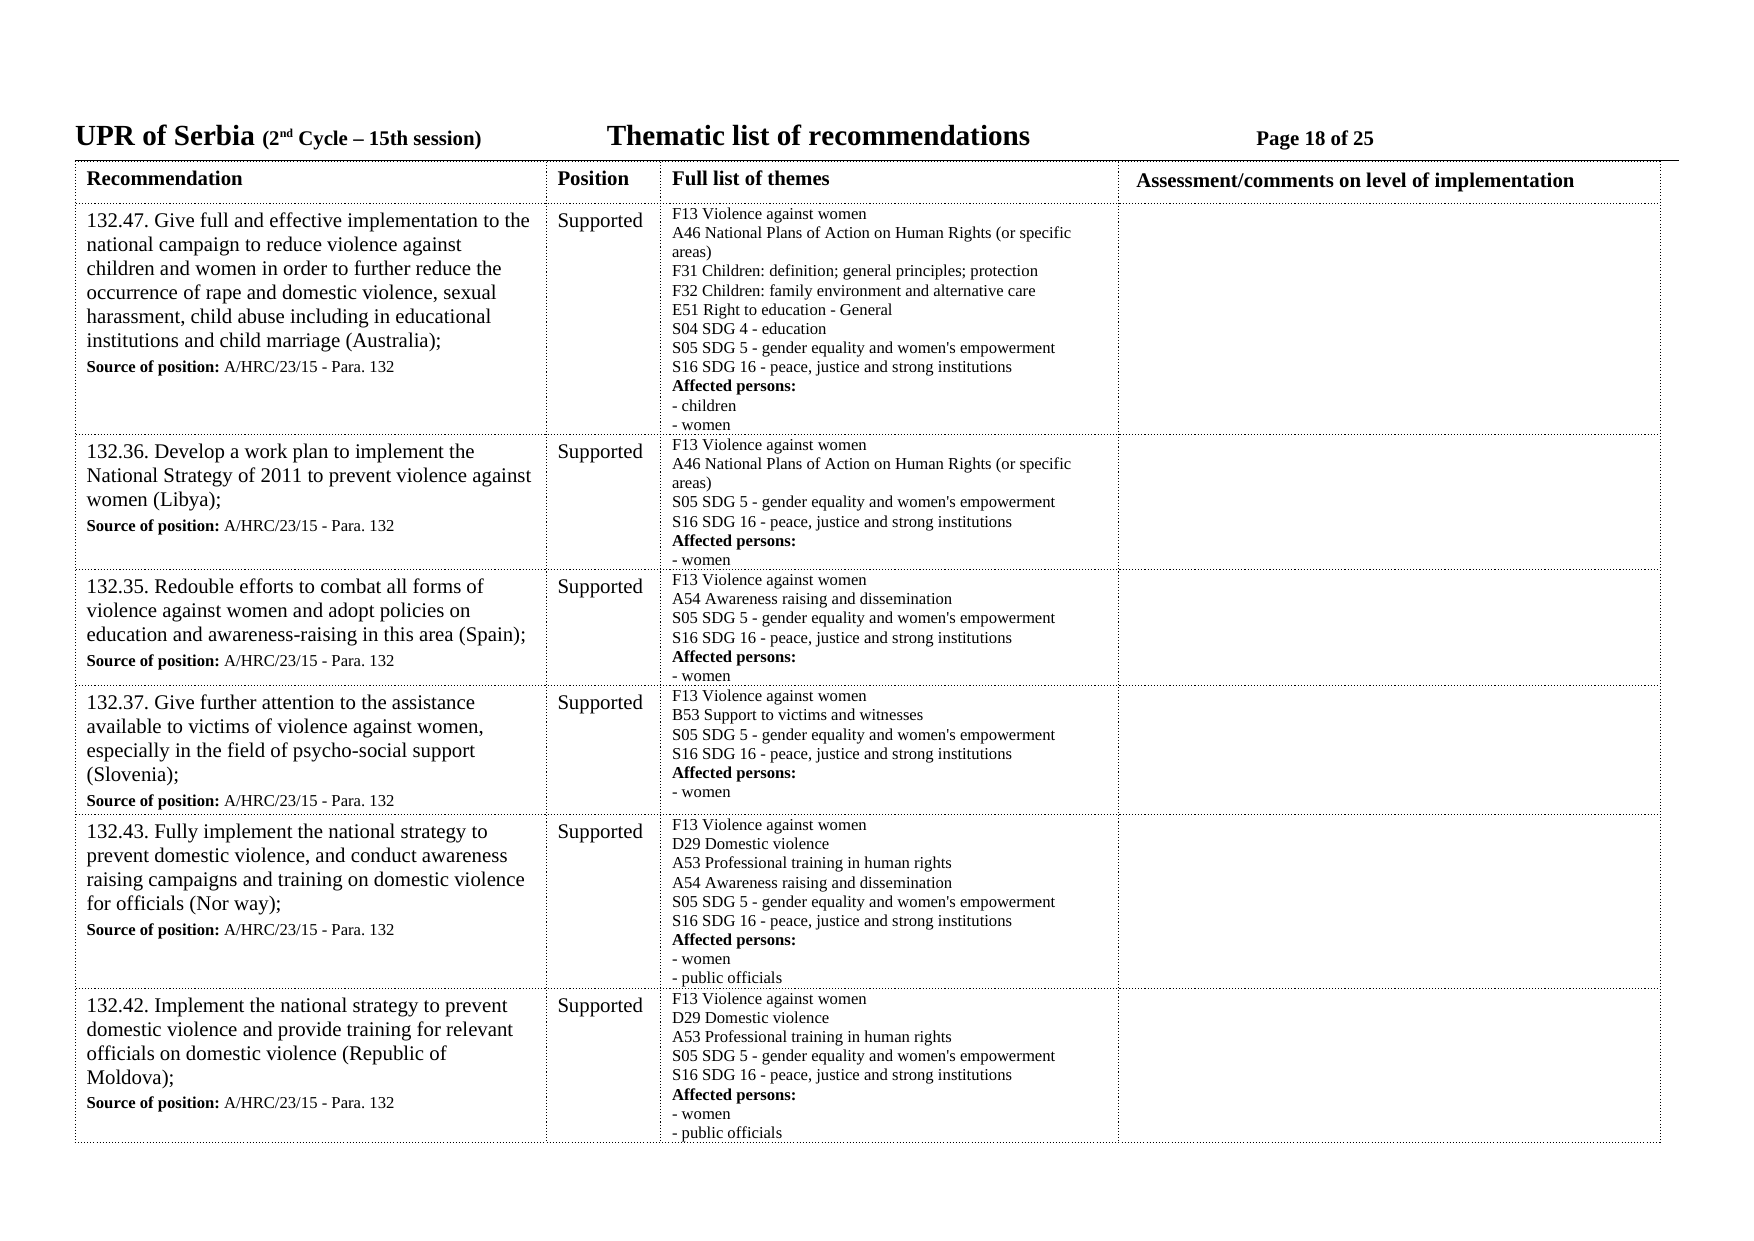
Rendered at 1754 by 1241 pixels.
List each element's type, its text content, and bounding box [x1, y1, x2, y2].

table_cell Supported [546, 569, 661, 685]
table_cell 132.43. Fully implement the national strategy to prevent domestic violence, and conduct awareness raising campaigns and training on domestic violence for officials (Nor way); Source of position: A/HRC/23/15 - Para. 132 [75, 814, 546, 987]
table_cell F13 Violence against women A54 Awareness raising and dissemination S05 SDG 5 - gender equality and women's empowerment S16 SDG 16 - peace, justice and strong institutions Affected persons: - women [661, 569, 1119, 685]
table_cell Supported [546, 988, 661, 1142]
table_cell [1119, 434, 1661, 569]
table_cell 132.37. Give further attention to the assistance available to victims of violence against women, especially in the field of psycho-social support (Slovenia); Source of position: A/HRC/23/15 - Para. 132 [75, 685, 546, 814]
table_cell [1119, 814, 1661, 987]
table_header Position [546, 161, 661, 203]
table_cell Supported [546, 203, 661, 434]
table_header Full list of themes [661, 161, 1119, 203]
table_cell 132.42. Implement the national strategy to prevent domestic violence and provide training for relevant officials on domestic violence (Republic of Moldova); Source of position: A/HRC/23/15 - Para. 132 [75, 988, 546, 1142]
table_cell F13 Violence against women D29 Domestic violence A53 Professional training in human rights A54 Awareness raising and dissemination S05 SDG 5 - gender equality and women's empowerment S16 SDG 16 - peace, justice and strong institutions Affected persons: - women - public officials [661, 814, 1119, 987]
table_cell F13 Violence against women B53 Support to victims and witnesses S05 SDG 5 - gender equality and women's empowerment S16 SDG 16 - peace, justice and strong institutions Affected persons: - women [661, 685, 1119, 814]
table_header Recommendation [75, 161, 546, 203]
table_cell [1119, 569, 1661, 685]
table_cell F13 Violence against women A46 National Plans of Action on Human Rights (or specific areas) S05 SDG 5 - gender equality and women's empowerment S16 SDG 16 - peace, justice and strong institutions Affected persons: - women [661, 434, 1119, 569]
table_cell 132.35. Redouble efforts to combat all forms of violence against women and adopt policies on education and awareness-raising in this area (Spain); Source of position: A/HRC/23/15 - Para. 132 [75, 569, 546, 685]
table_cell [1119, 988, 1661, 1142]
table_cell F13 Violence against women D29 Domestic violence A53 Professional training in human rights S05 SDG 5 - gender equality and women's empowerment S16 SDG 16 - peace, justice and strong institutions Affected persons: - women - public officials [661, 988, 1119, 1142]
table_cell Supported [546, 685, 661, 814]
table_cell 132.36. Develop a work plan to implement the National Strategy of 2011 to prevent violence against women (Libya); Source of position: A/HRC/23/15 - Para. 132 [75, 434, 546, 569]
table_cell Supported [546, 814, 661, 987]
table_header Assessment/comments on level of implementation [1119, 161, 1661, 203]
table_cell 132.47. Give full and effective implementation to the national campaign to reduce violence against children and women in order to further reduce the occurrence of rape and domestic violence, sexual harassment, child abuse including in educational institutions and child marriage (Australia); Source of position: A/HRC/23/15 - Para. 132 [75, 203, 546, 434]
table_cell Supported [546, 434, 661, 569]
table_cell [1119, 685, 1661, 814]
table_cell F13 Violence against women A46 National Plans of Action on Human Rights (or specific areas) F31 Children: definition; general principles; protection F32 Children: family environment and alternative care E51 Right to education - General S04 SDG 4 - education S05 SDG 5 - gender equality and women's empowerment S16 SDG 16 - peace, justice and strong institutions Affected persons: - children - women [661, 203, 1119, 434]
table_cell [1119, 203, 1661, 434]
